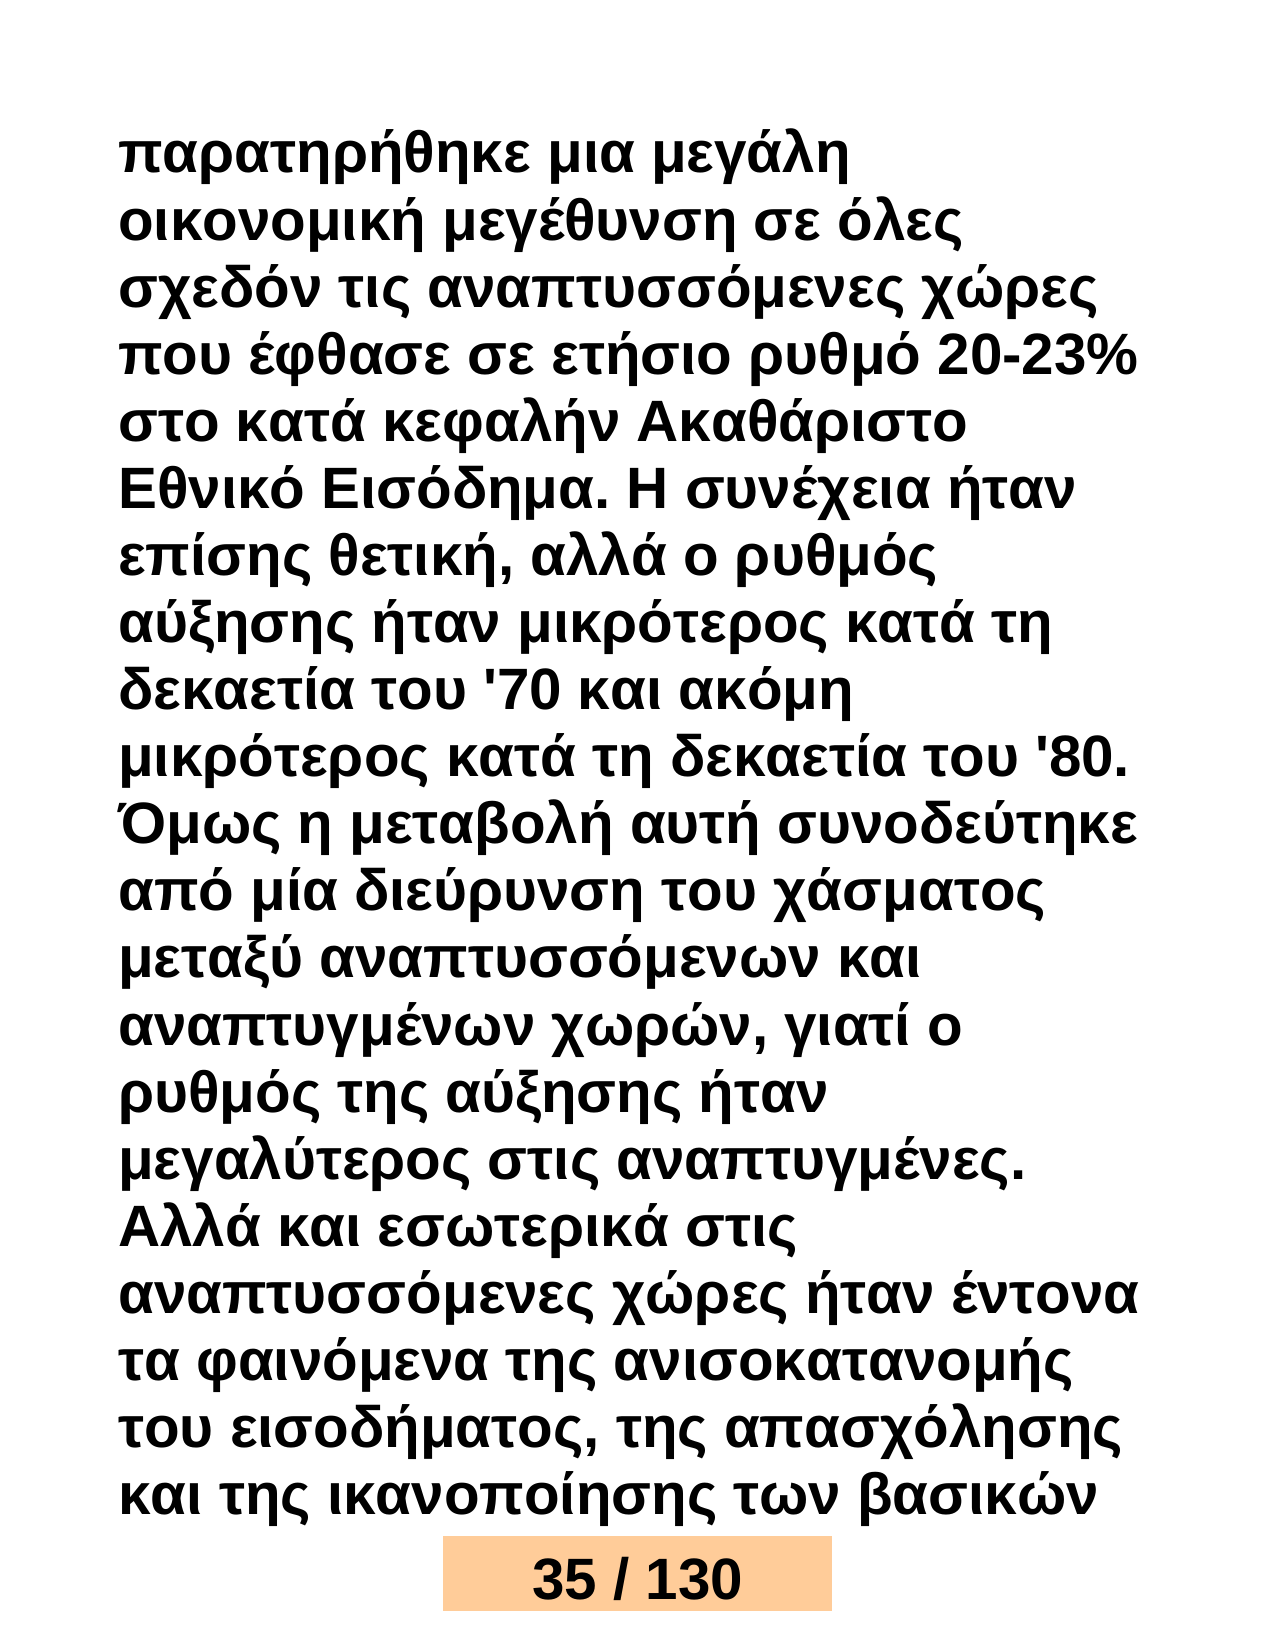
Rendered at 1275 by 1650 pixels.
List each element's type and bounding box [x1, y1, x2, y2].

text [118, 118, 1157, 1527]
